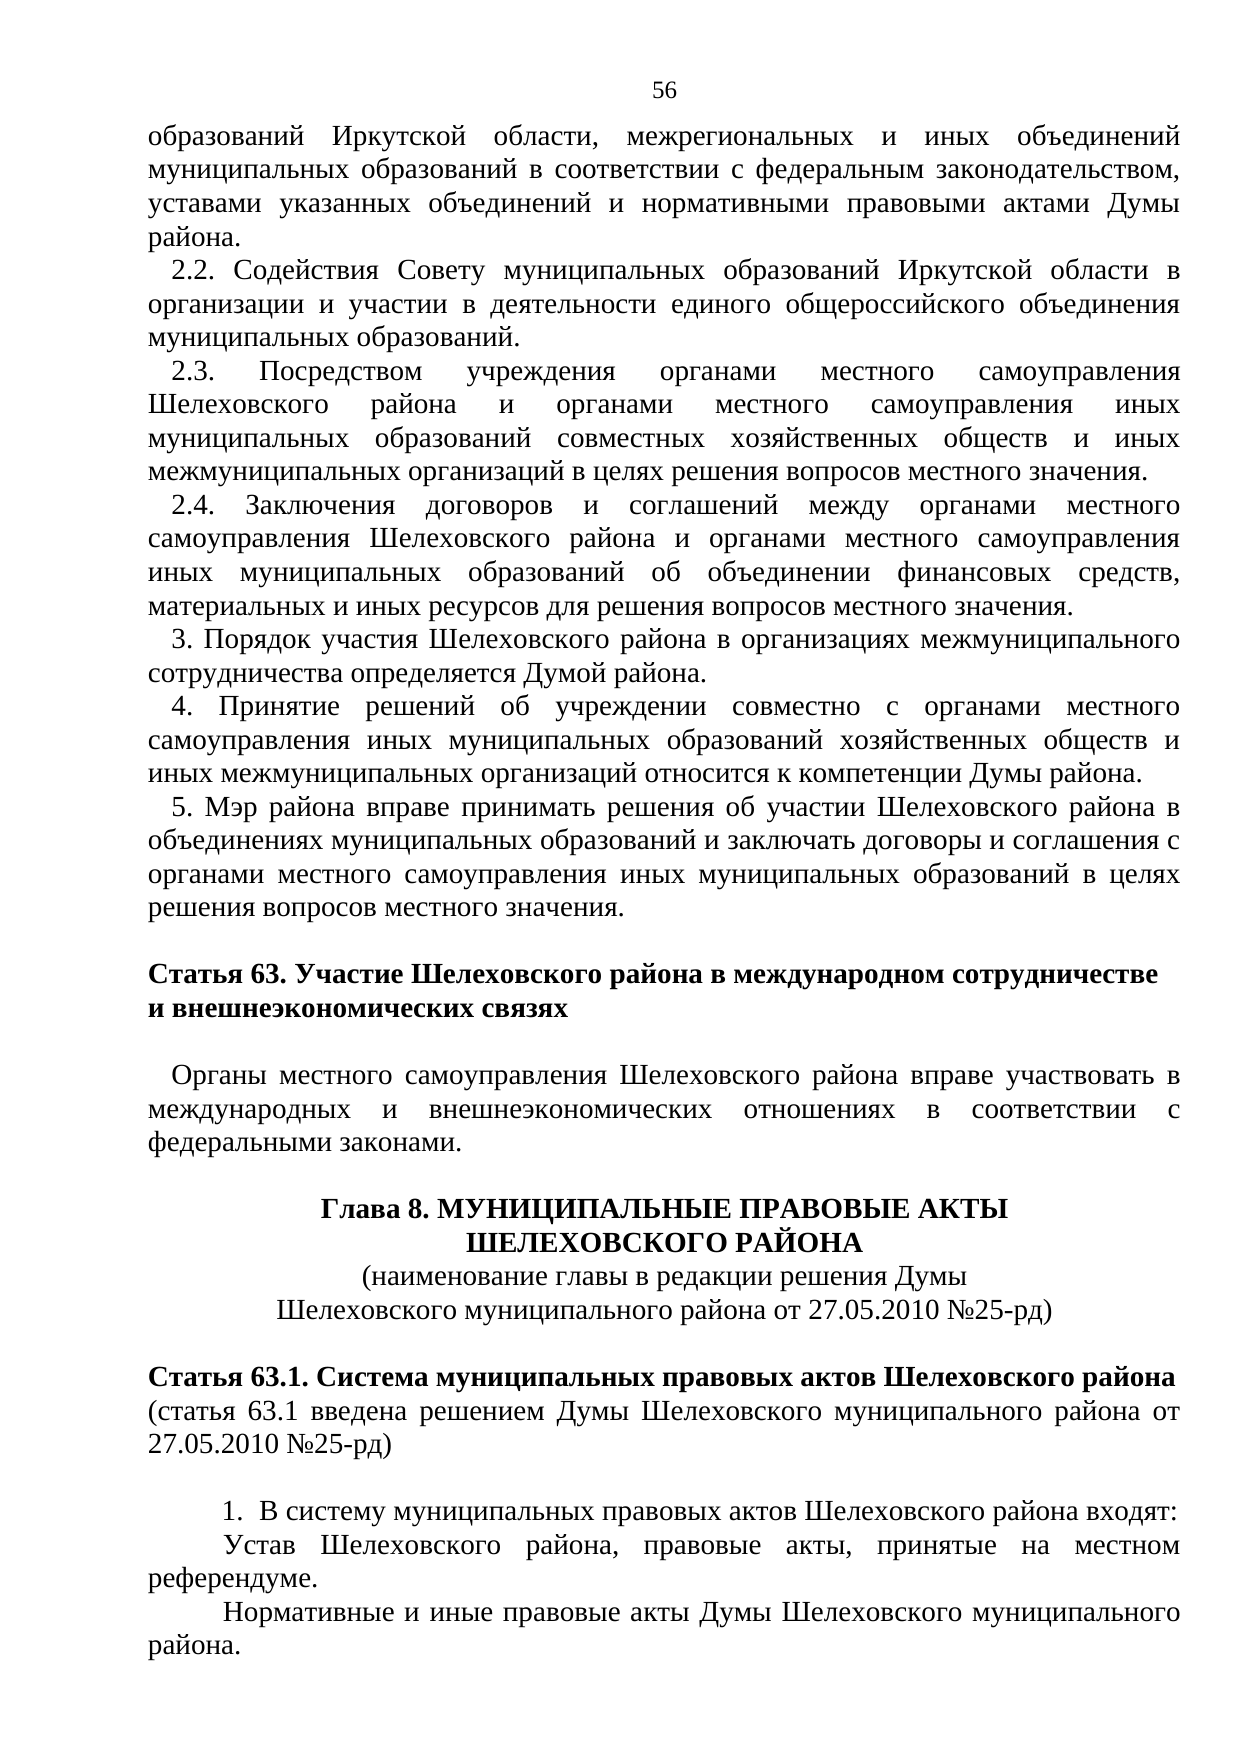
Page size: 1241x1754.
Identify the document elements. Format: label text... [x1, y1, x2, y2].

list Нормативные и иные правовые акты Думы Шелеховского муниципального района. [148, 1594, 1181, 1661]
text Шелеховского муниципального района от 27.05.2010 №25-рд) [148, 1292, 1181, 1326]
text 2.3. Посредством учреждения органами местного самоуправления Шелеховского района и органами местного самоуправления иных муниципальных образований совместных хозяйственных обществ и иных межмуниципальных организаций в целях решения вопросов местного значения. [148, 353, 1181, 487]
text 5. Мэр района вправе принимать решения об участии Шелеховского района в объединениях муниципальных образований и заключать договоры и соглашения с органами местного самоуправления иных муниципальных образований в целях решения вопросов местного значения. [148, 789, 1181, 923]
text (наименование главы в редакции решения Думы [148, 1258, 1181, 1292]
subtitle Глава 8. МУНИЦИПАЛЬНЫЕ ПРАВОВЫЕ АКТЫ [148, 1191, 1181, 1225]
list Устав Шелеховского района, правовые акты, принятые на местном референдуме. [148, 1527, 1181, 1594]
text (статья 63.1 введена решением Думы Шелеховского муниципального района от 27.05.2010 №25-рд) [148, 1393, 1181, 1460]
text Органы местного самоуправления Шелеховского района вправе участвовать в международных и внешнеэкономических отношениях в соответствии с федеральными законами. [148, 1057, 1181, 1158]
text Статья 63. Участие Шелеховского района в международном сотрудничестве и внешнеэкономических связях [148, 957, 1181, 1024]
subtitle ШЕЛЕХОВСКОГО РАЙОНА [148, 1225, 1181, 1258]
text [148, 118, 1181, 252]
text 3. Порядок участия Шелеховского района в организациях межмуниципального сотрудничества определяется Думой района. [148, 621, 1181, 688]
text 2.2. Содействия Совету муниципальных образований Иркутской области в организации и участии в деятельности единого общероссийского объединения муниципальных образований. [148, 252, 1181, 353]
list В систему муниципальных правовых актов Шелеховского района входят: [148, 1493, 1181, 1527]
text 4. Принятие решений об учреждении совместно с органами местного самоуправления иных муниципальных образований хозяйственных обществ и иных межмуниципальных организаций относится к компетенции Думы района. [148, 688, 1181, 789]
subtitle Статья 63.1. Система муниципальных правовых актов Шелеховского района [148, 1359, 1181, 1393]
text 2.4. Заключения договоров и соглашений между органами местного самоуправления Шелеховского района и органами местного самоуправления иных муниципальных образований об объединении финансовых средств, материальных и иных ресурсов для решения вопросов местного значения. [148, 487, 1181, 621]
